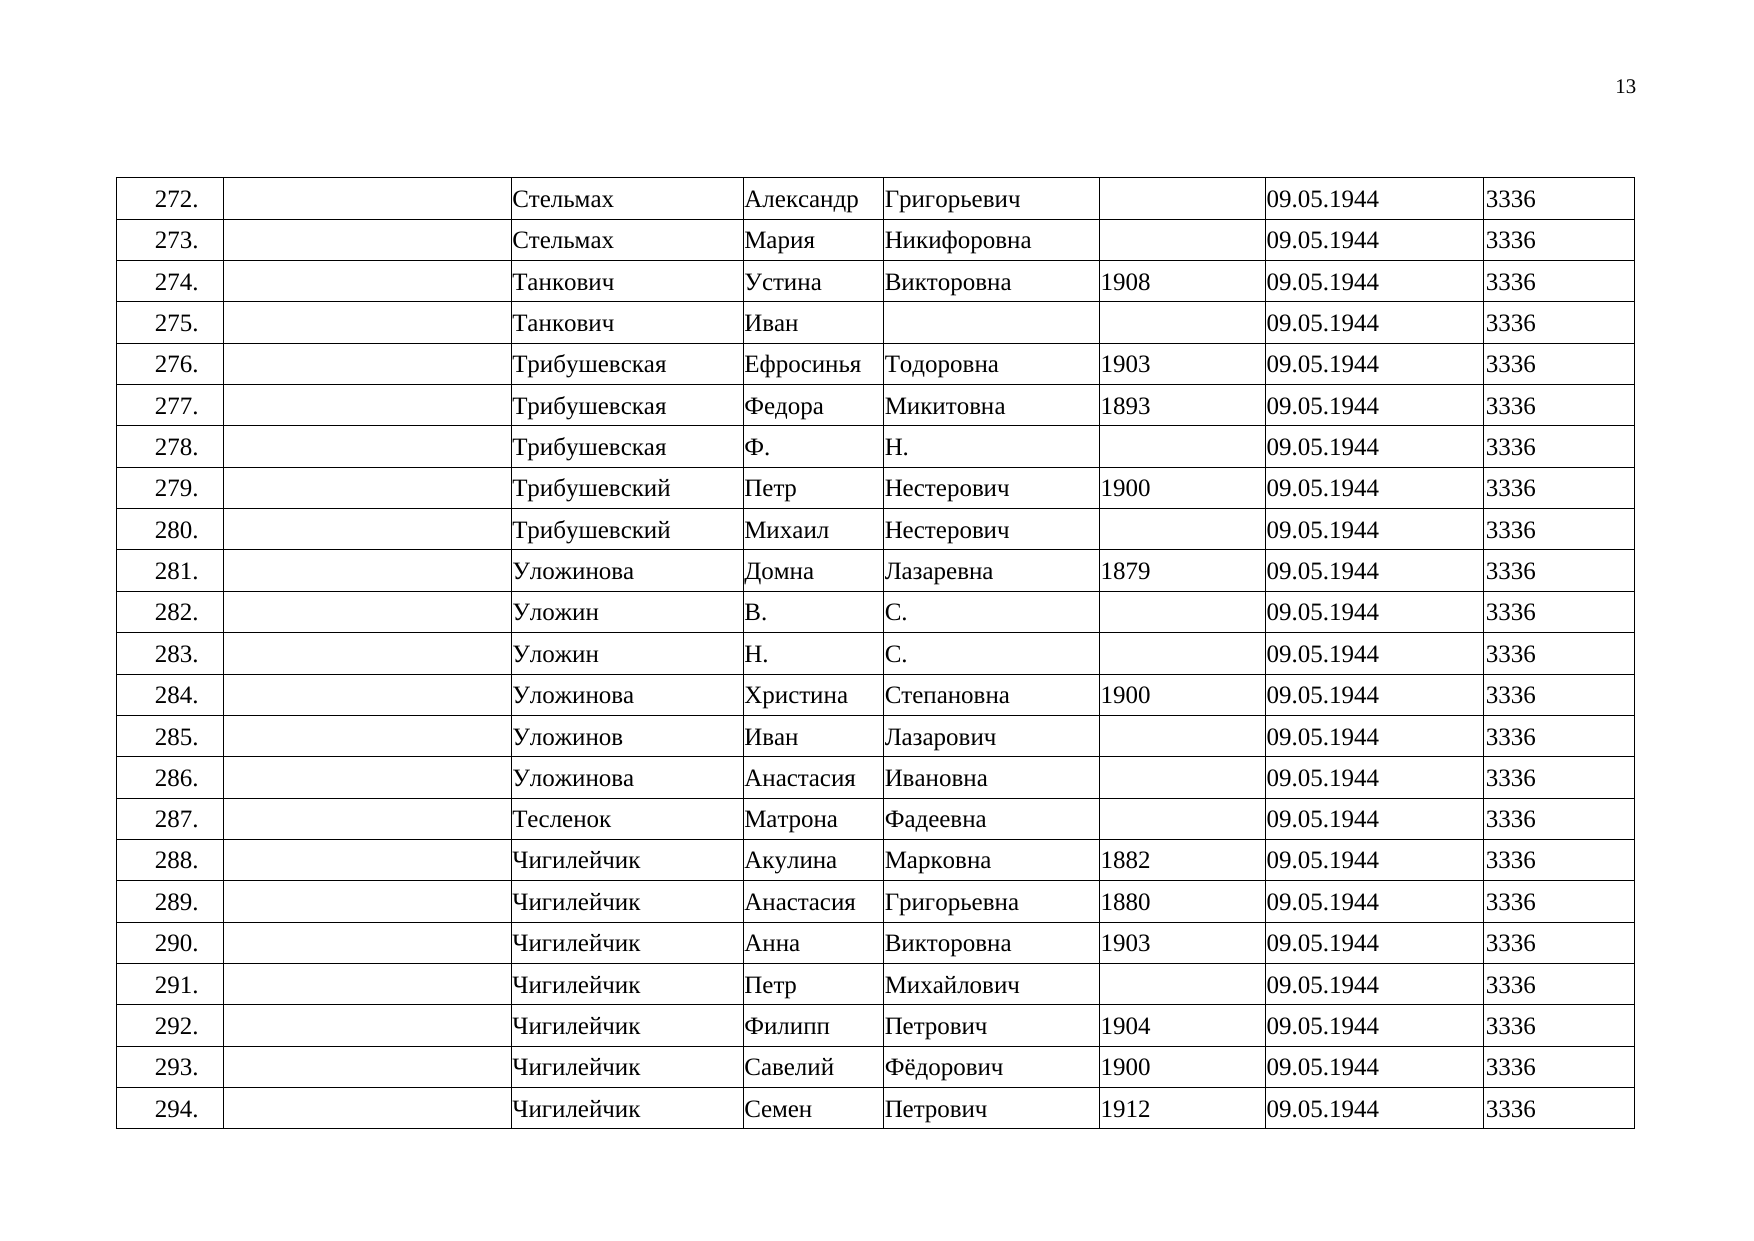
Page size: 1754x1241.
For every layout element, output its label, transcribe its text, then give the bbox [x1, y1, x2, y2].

table_cell Иван [744, 302, 883, 343]
table_cell Чигилейчик [512, 1047, 743, 1087]
table_cell [117, 675, 223, 715]
table_cell Никифоровна [884, 220, 1099, 260]
table_cell [224, 509, 511, 549]
table_cell Александр [744, 178, 883, 218]
table_cell [117, 923, 223, 963]
table_cell Иван [744, 716, 883, 756]
table_cell [224, 633, 511, 673]
table_cell Н. [744, 633, 883, 673]
table_cell 1900 [1100, 1047, 1265, 1087]
table_cell Танкович [512, 302, 743, 343]
table_cell [117, 178, 223, 218]
table_cell 1879 [1100, 550, 1265, 591]
table_cell 3336 [1484, 675, 1634, 715]
table_cell [1100, 633, 1265, 673]
table_cell [1100, 799, 1265, 839]
table_cell Чигилейчик [512, 964, 743, 1004]
table_cell 1882 [1100, 840, 1265, 880]
table_cell Ивановна [884, 757, 1099, 797]
table_cell [224, 1088, 511, 1128]
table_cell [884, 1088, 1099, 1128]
table_cell 3336 [1484, 633, 1634, 673]
table_cell 09.05.1944 [1266, 592, 1483, 632]
table_cell [117, 220, 223, 260]
table_cell [224, 799, 511, 839]
table_cell С. [884, 633, 1099, 673]
table_cell Филипп [744, 1005, 883, 1046]
table_cell Чигилейчик [512, 881, 743, 922]
table_cell Ефросинья [744, 344, 883, 384]
table_cell Микитовна [884, 385, 1099, 425]
table_cell [224, 716, 511, 756]
table_cell Чигилейчик [512, 1005, 743, 1046]
table_cell [224, 757, 511, 797]
table_cell Петрович [884, 1005, 1099, 1046]
table_cell Викторовна [884, 261, 1099, 301]
table_cell [117, 550, 223, 591]
table_cell [1100, 757, 1265, 797]
table_cell 3336 [1484, 1005, 1634, 1046]
table_cell [224, 385, 511, 425]
table_cell Савелий [744, 1047, 883, 1087]
table_cell 3336 [1484, 426, 1634, 467]
table_cell 3336 [1484, 757, 1634, 797]
table_cell 3336 [1484, 509, 1634, 549]
table_cell 3336 [1484, 881, 1634, 922]
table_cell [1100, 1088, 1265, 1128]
table_cell 3336 [1484, 261, 1634, 301]
table_cell [117, 385, 223, 425]
table_cell [1100, 426, 1265, 467]
table_cell Матрона [744, 799, 883, 839]
table_cell 1908 [1100, 261, 1265, 301]
table_cell 09.05.1944 [1266, 881, 1483, 922]
table_cell [884, 302, 1099, 343]
table_cell [117, 799, 223, 839]
table_cell [1100, 178, 1265, 218]
table_cell 09.05.1944 [1266, 1005, 1483, 1046]
table_cell Лазаревна [884, 550, 1099, 591]
table_cell [1100, 964, 1265, 1004]
table_cell [117, 344, 223, 384]
table_cell 09.05.1944 [1266, 1047, 1483, 1087]
table_cell Тодоровна [884, 344, 1099, 384]
table_cell Н. [884, 426, 1099, 467]
table_cell [117, 1088, 223, 1128]
table_cell 09.05.1944 [1266, 344, 1483, 384]
table_cell 3336 [1484, 923, 1634, 963]
table_cell [117, 1047, 223, 1087]
table_cell [224, 675, 511, 715]
table_cell [117, 633, 223, 673]
table_cell 3336 [1484, 550, 1634, 591]
table_cell 09.05.1944 [1266, 964, 1483, 1004]
table_cell Федора [744, 385, 883, 425]
table_cell 09.05.1944 [1266, 261, 1483, 301]
table_cell Уложин [512, 592, 743, 632]
table_cell Трибушевский [512, 509, 743, 549]
table_cell 1900 [1100, 675, 1265, 715]
table_cell Фадеевна [884, 799, 1099, 839]
table_cell 09.05.1944 [1266, 385, 1483, 425]
table_cell 09.05.1944 [1266, 468, 1483, 508]
table_cell 1904 [1100, 1005, 1265, 1046]
table_cell [224, 592, 511, 632]
table_cell [1100, 220, 1265, 260]
table_cell Стельмах [512, 178, 743, 218]
table_cell Чигилейчик [512, 923, 743, 963]
table_cell Ф. [744, 426, 883, 467]
table_cell 3336 [1484, 385, 1634, 425]
table_cell [1100, 509, 1265, 549]
table_cell Фёдорович [884, 1047, 1099, 1087]
table_cell 3336 [1484, 1047, 1634, 1087]
table_cell 09.05.1944 [1266, 302, 1483, 343]
table_cell Христина [744, 675, 883, 715]
table_cell 09.05.1944 [1266, 550, 1483, 591]
table_cell 09.05.1944 [1266, 220, 1483, 260]
table_cell [117, 964, 223, 1004]
table_cell Анастасия [744, 757, 883, 797]
table_cell Семен [744, 1088, 883, 1128]
table_cell [117, 468, 223, 508]
table_cell Уложинова [512, 757, 743, 797]
table_cell 1903 [1100, 923, 1265, 963]
table_cell Григорьевна [884, 881, 1099, 922]
table_cell Трибушевский [512, 468, 743, 508]
table_cell 3336 [1484, 468, 1634, 508]
table_cell Трибушевская [512, 426, 743, 467]
table_cell [224, 468, 511, 508]
table_cell Викторовна [884, 923, 1099, 963]
table_cell [117, 716, 223, 756]
table_cell 3336 [1484, 344, 1634, 384]
table_cell [117, 261, 223, 301]
table_cell Лазарович [884, 716, 1099, 756]
table_cell 09.05.1944 [1266, 426, 1483, 467]
table_cell [224, 923, 511, 963]
table_cell Анна [744, 923, 883, 963]
table_cell Чигилейчик [512, 1088, 743, 1128]
table_cell Чигилейчик [512, 840, 743, 880]
table_cell Стельмах [512, 220, 743, 260]
table_cell [224, 1005, 511, 1046]
table_cell [117, 840, 223, 880]
table_cell 09.05.1944 [1266, 178, 1483, 218]
table_cell 09.05.1944 [1266, 633, 1483, 673]
table_cell 3336 [1484, 799, 1634, 839]
table_cell 3336 [1484, 302, 1634, 343]
table_cell 1880 [1100, 881, 1265, 922]
table_cell [224, 881, 511, 922]
table_cell Петр [744, 468, 883, 508]
table_cell [1100, 302, 1265, 343]
table_cell Трибушевская [512, 344, 743, 384]
table_cell [224, 964, 511, 1004]
table_cell 09.05.1944 [1266, 799, 1483, 839]
table_cell 1903 [1100, 344, 1265, 384]
table_cell 09.05.1944 [1266, 757, 1483, 797]
table_cell [1100, 716, 1265, 756]
table_cell Петр [744, 964, 883, 1004]
table_cell 09.05.1944 [1266, 716, 1483, 756]
table_cell Устина [744, 261, 883, 301]
table_cell [224, 220, 511, 260]
table_cell Михайлович [884, 964, 1099, 1004]
table_cell [224, 302, 511, 343]
table_cell [117, 757, 223, 797]
table_cell [117, 509, 223, 549]
table_cell Акулина [744, 840, 883, 880]
table_cell 3336 [1484, 178, 1634, 218]
table_cell Марковна [884, 840, 1099, 880]
table_cell [1100, 592, 1265, 632]
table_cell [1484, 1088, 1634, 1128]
table_cell [117, 302, 223, 343]
table_cell Уложинова [512, 550, 743, 591]
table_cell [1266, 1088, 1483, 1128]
table_cell 1900 [1100, 468, 1265, 508]
table_cell [117, 426, 223, 467]
table_cell С. [884, 592, 1099, 632]
table_cell [224, 426, 511, 467]
table_cell [117, 881, 223, 922]
table_cell [224, 840, 511, 880]
table_cell [224, 178, 511, 218]
table_cell [117, 592, 223, 632]
table_cell В. [744, 592, 883, 632]
table_cell Степановна [884, 675, 1099, 715]
table_cell 09.05.1944 [1266, 923, 1483, 963]
table_cell [224, 261, 511, 301]
table_cell Танкович [512, 261, 743, 301]
table_cell Нестерович [884, 468, 1099, 508]
table_cell 09.05.1944 [1266, 675, 1483, 715]
table_cell Уложинов [512, 716, 743, 756]
table_cell Михаил [744, 509, 883, 549]
table_cell 1893 [1100, 385, 1265, 425]
table_cell [224, 344, 511, 384]
table_cell Трибушевская [512, 385, 743, 425]
table_cell [117, 1005, 223, 1046]
table_cell 3336 [1484, 716, 1634, 756]
table_cell 09.05.1944 [1266, 509, 1483, 549]
table_cell Уложинова [512, 675, 743, 715]
table_cell Анастасия [744, 881, 883, 922]
table_cell 3336 [1484, 220, 1634, 260]
table_cell Григорьевич [884, 178, 1099, 218]
table_cell 3336 [1484, 592, 1634, 632]
table_cell 3336 [1484, 964, 1634, 1004]
table_cell Тесленок [512, 799, 743, 839]
table_cell Мария [744, 220, 883, 260]
table_cell 09.05.1944 [1266, 840, 1483, 880]
table_cell Уложин [512, 633, 743, 673]
table_cell 3336 [1484, 840, 1634, 880]
table_cell [224, 1047, 511, 1087]
table_cell [224, 550, 511, 591]
table_cell Нестерович [884, 509, 1099, 549]
table_cell Домна [744, 550, 883, 591]
